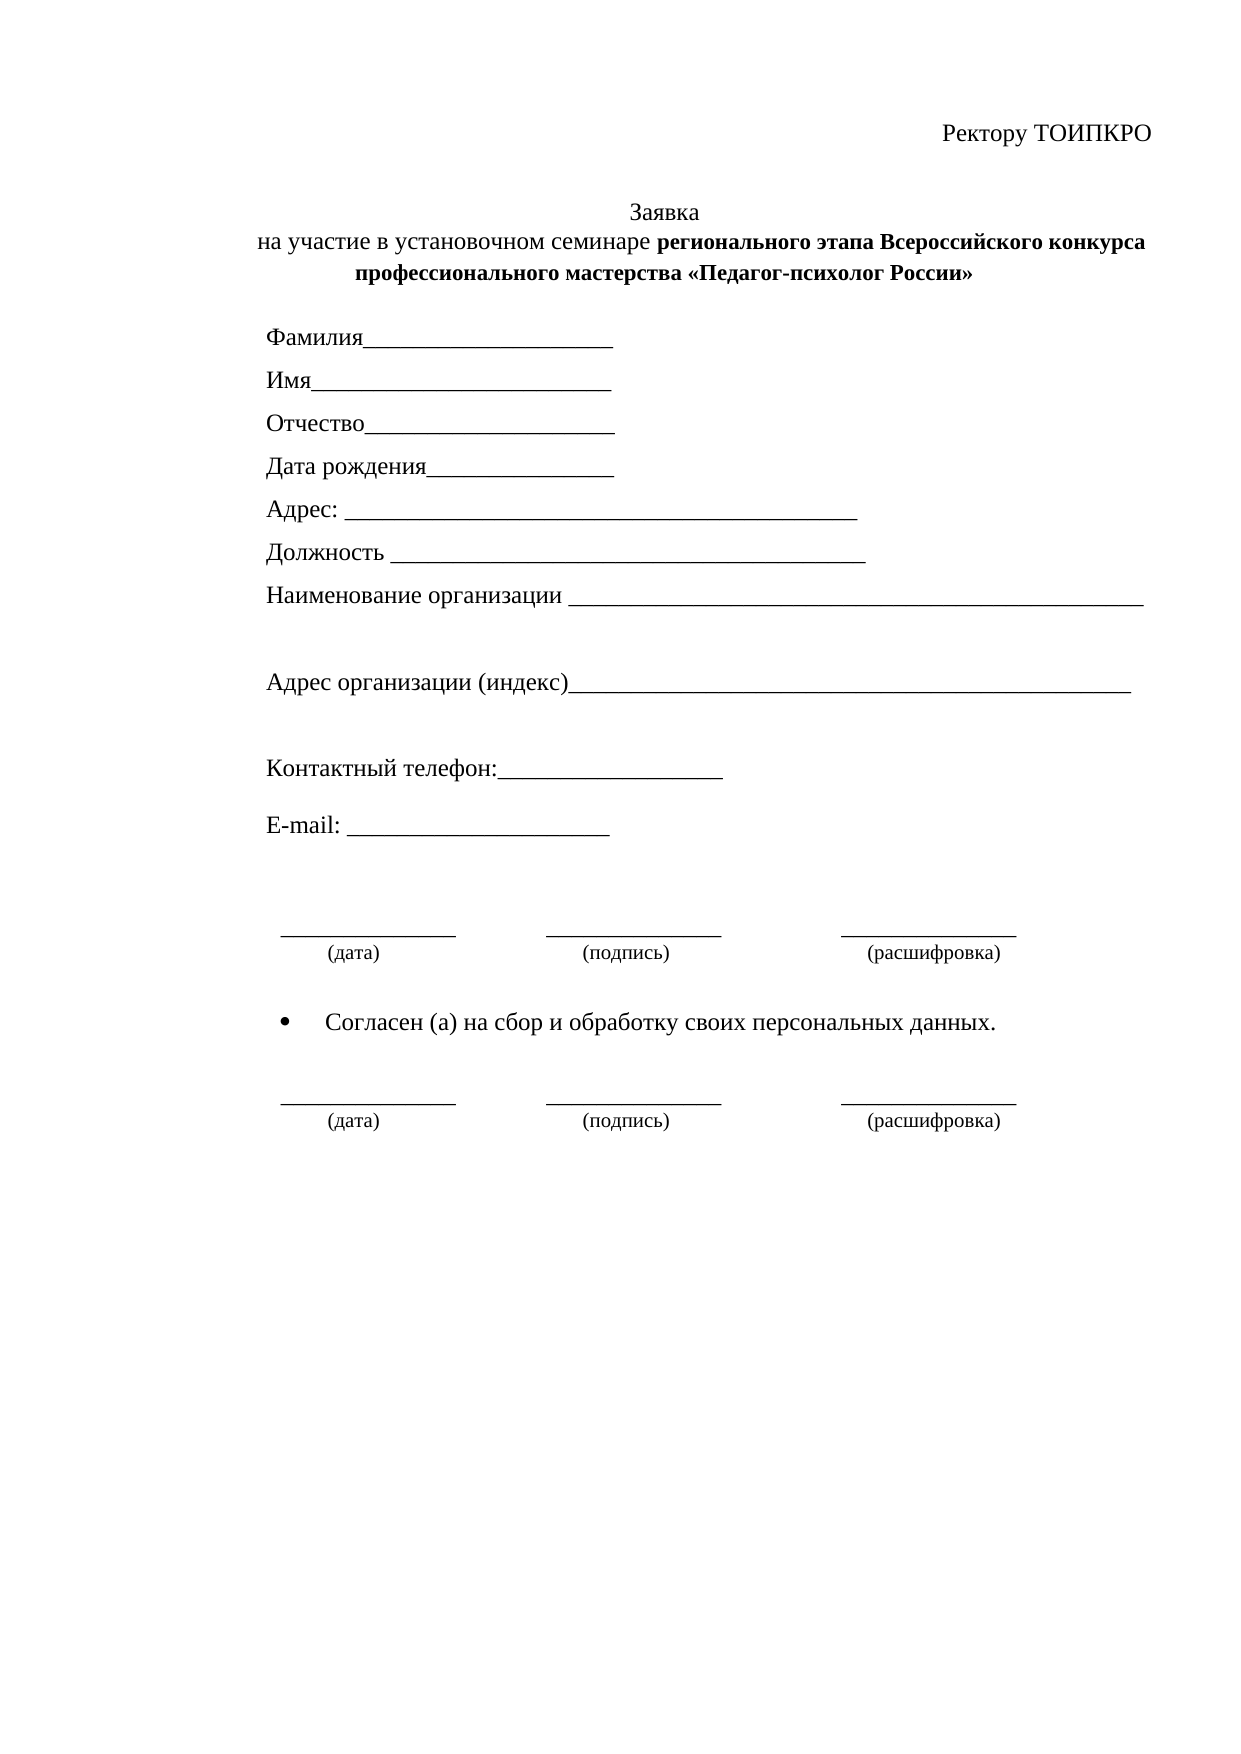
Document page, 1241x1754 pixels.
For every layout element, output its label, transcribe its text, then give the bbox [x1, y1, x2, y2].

text Ректору ТОИПКРО [177, 118, 1152, 147]
text Дата рождения_______________ [177, 451, 1152, 480]
text Заявка [177, 197, 1152, 226]
text Контактный телефон:__________________ [177, 753, 1152, 782]
text Отчество____________________ [177, 408, 1152, 437]
text Имя________________________ [177, 365, 1152, 394]
text Должность ______________________________________ [177, 537, 1152, 566]
text (дата) (подпись) (расшифровка) [177, 940, 1152, 964]
text E-mail: _____________________ [177, 811, 1152, 839]
text ______________ ______________ ______________ [177, 911, 1152, 940]
text Фамилия____________________ [177, 322, 1152, 351]
text Адрес организации (индекс)_____________________________________________ [177, 667, 1152, 696]
list Согласен (а) на сбор и обработку своих персональных данных. [281, 1007, 1152, 1036]
text ______________ ______________ ______________ [177, 1079, 1152, 1108]
text (дата) (подпись) (расшифровка) [177, 1108, 1152, 1132]
text на участие в установочном семинаре регионального этапа Всероссийского конкурса профессионального мастерства «Педагог-психолог России» [177, 226, 1152, 285]
text Наименование организации ______________________________________________ [177, 581, 1152, 609]
text Адрес: _________________________________________ [177, 494, 1152, 523]
